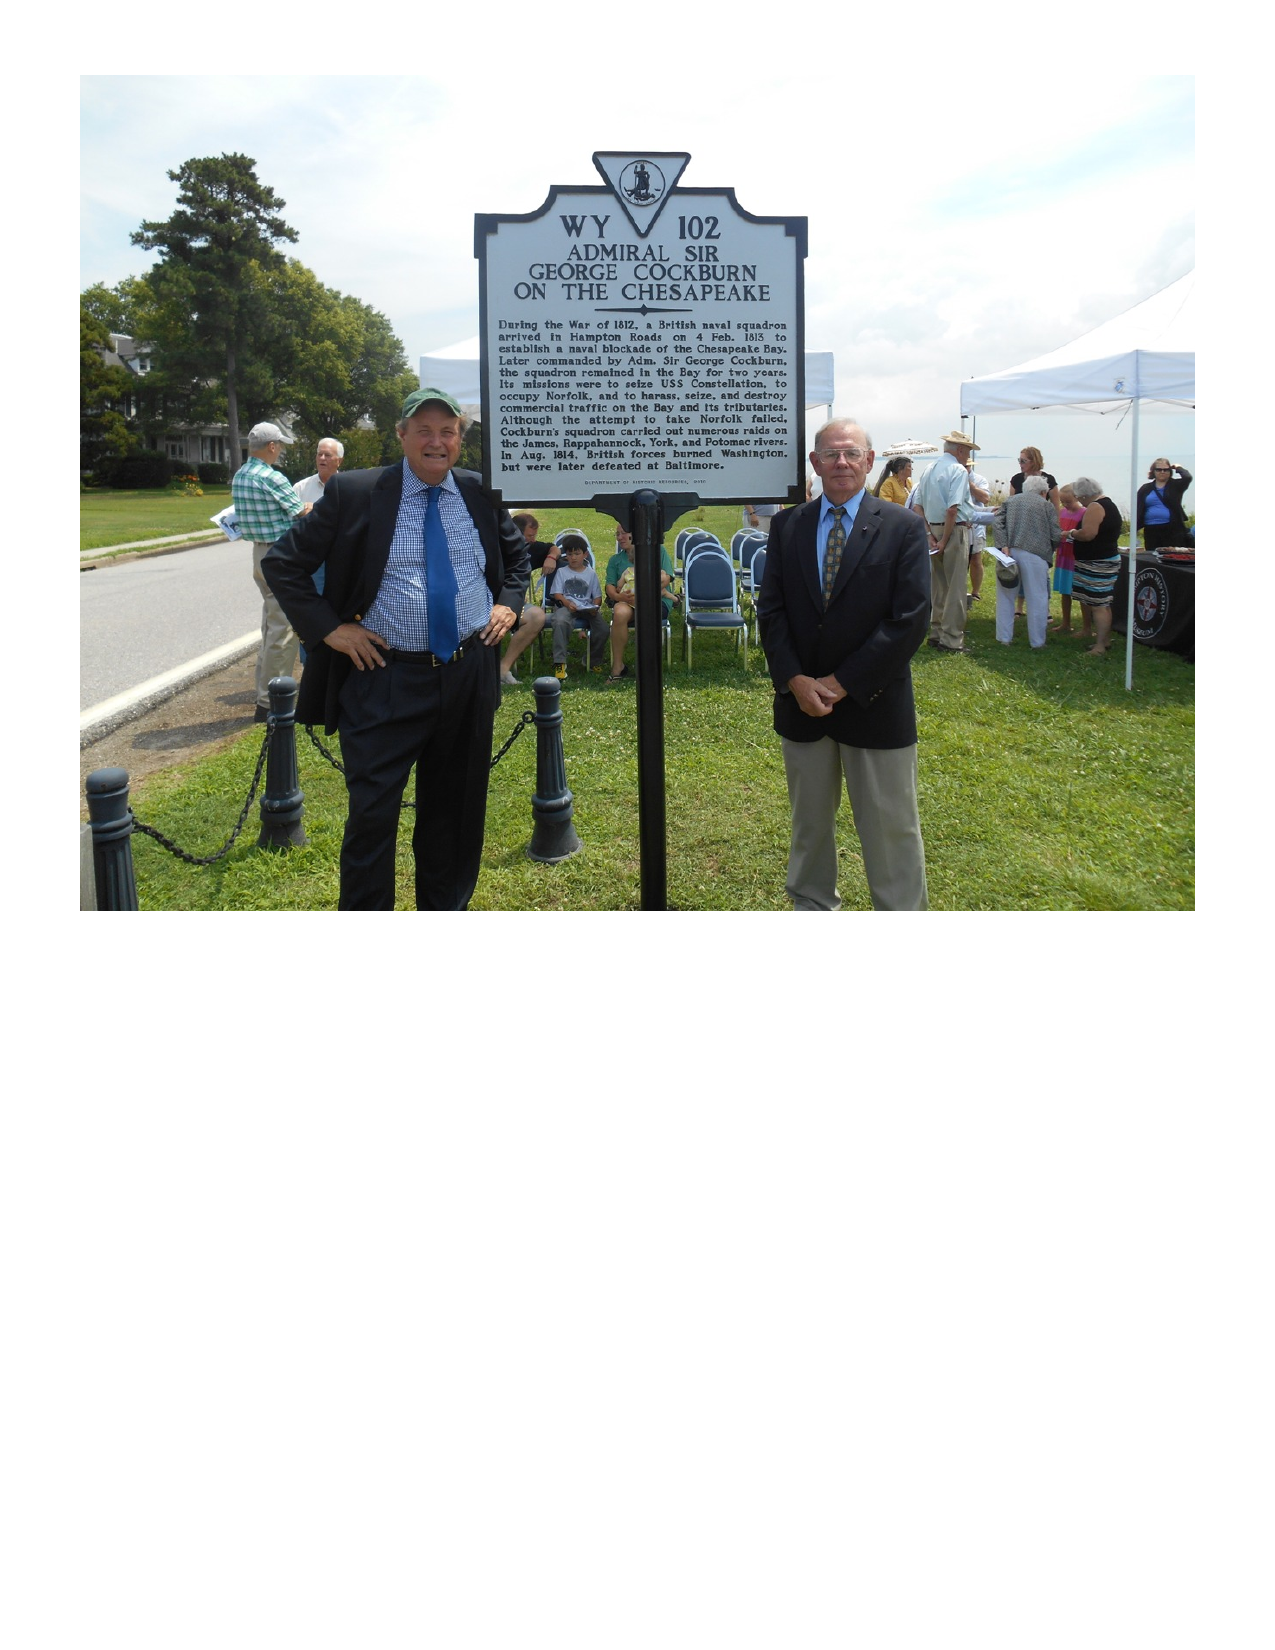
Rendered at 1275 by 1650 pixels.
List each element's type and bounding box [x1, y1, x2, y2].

picture [80, 75, 1195, 911]
